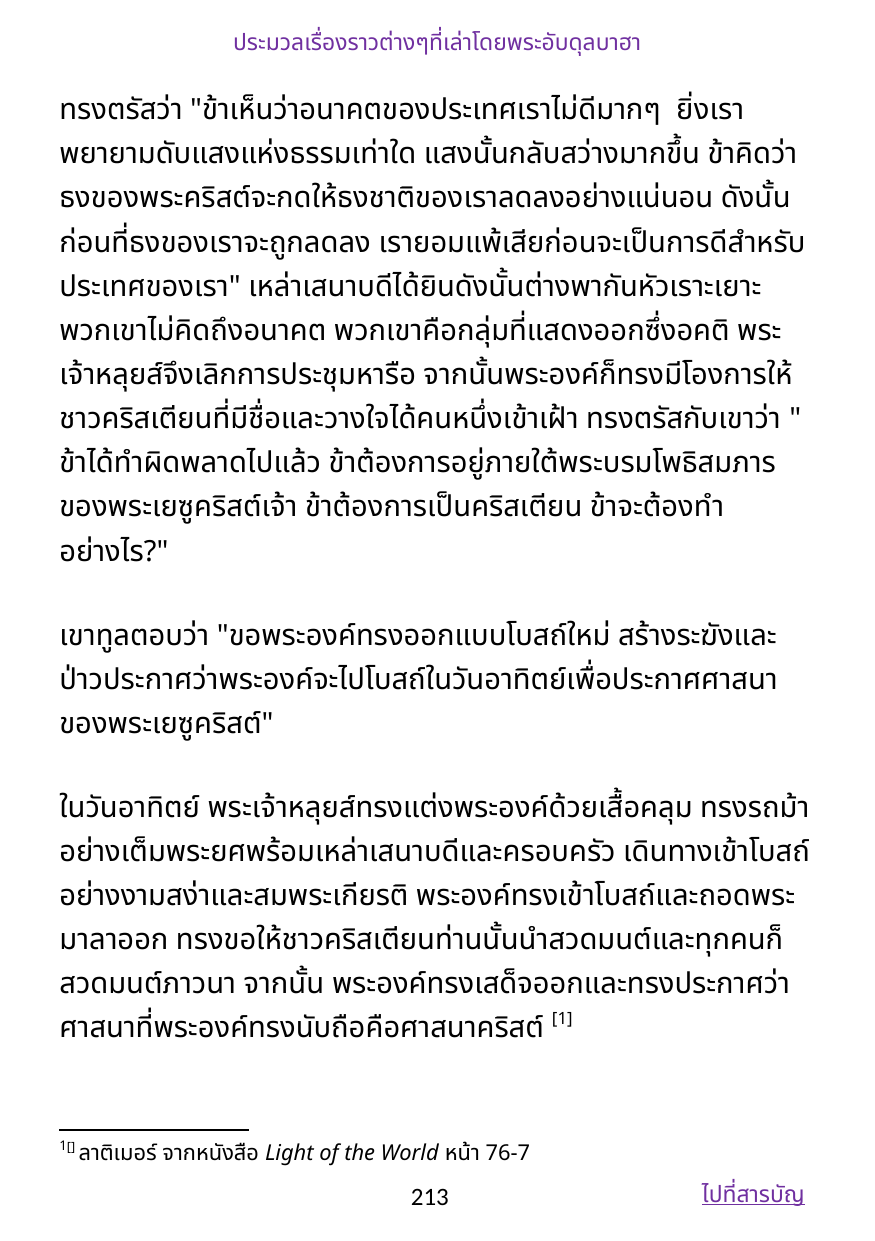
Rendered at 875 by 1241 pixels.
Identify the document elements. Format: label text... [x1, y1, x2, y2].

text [59, 89, 815, 574]
text เขาทูลตอบว่า "ขอพระองค์ทรงออกแบบโบสถ์ใหม่ สร้างระฆังและป่าวประกาศว่าพระองค์จะไปโบสถ์ในวันอาทิตย์เพื่อประกาศศาสนาของพระเยซูคริสต์" [59, 614, 815, 746]
text ในวันอาทิตย์ พระเจ้าหลุยส์ทรงแต่งพระองค์ด้วยเสื้อคลุม ทรงรถม้าอย่างเต็มพระยศพร้อมเหล่าเสนาบดีและครอบครัว เดินทางเข้าโบสถ์อย่างงามสง่าและสมพระเกียรติ พระองค์ทรงเข้าโบสถ์และถอดพระมาลาออก ทรงขอให้ชาวคริสเตียนท่านนั้นนำสวดมนต์และทุกคนก็สวดมนต์ภาวนา จากนั้น พระองค์ทรงเสด็จออกและทรงประกาศว่าศาสนาที่พระองค์ทรงนับถือคือศาสนาคริสต์ [] [59, 786, 815, 1051]
